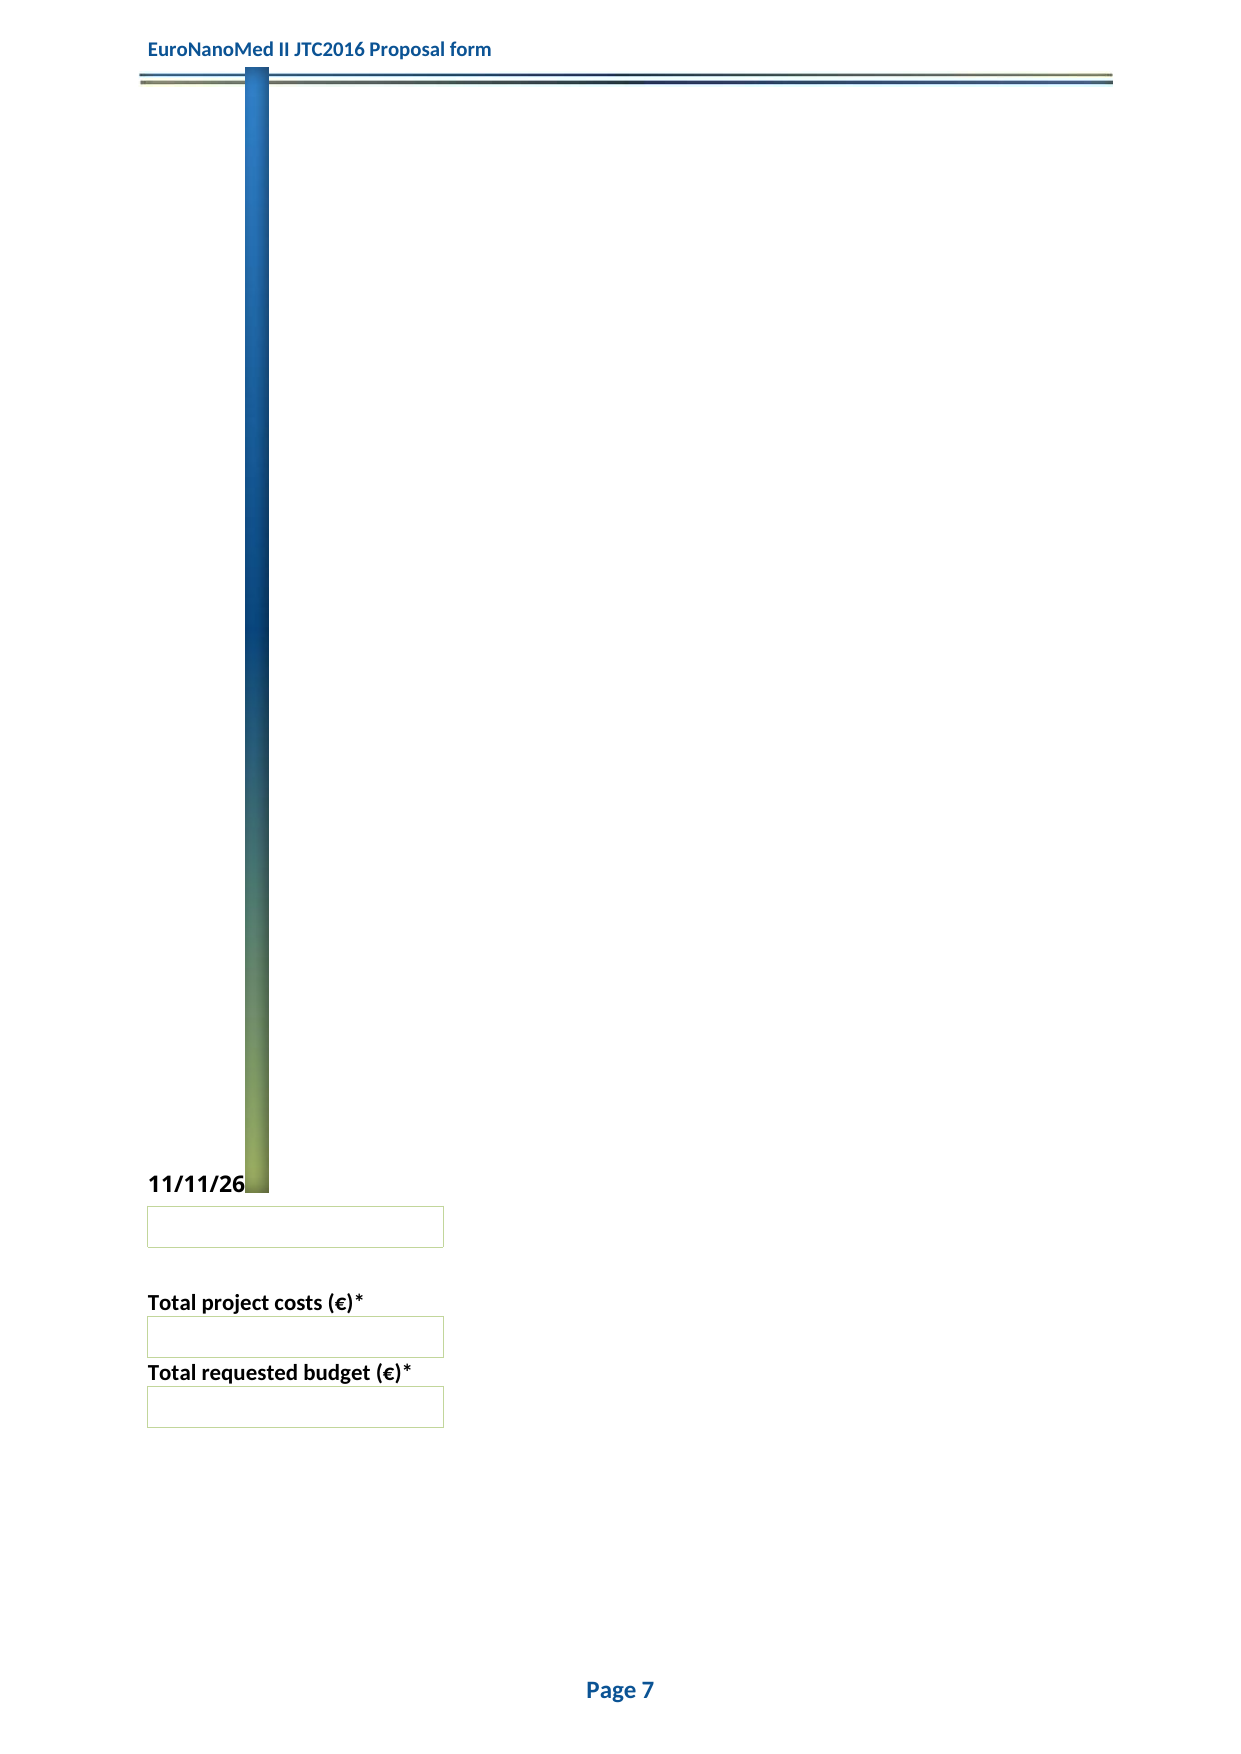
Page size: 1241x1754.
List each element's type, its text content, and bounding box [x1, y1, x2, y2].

text Total project costs (€)* [148, 1288, 583, 1316]
text Total requested budget (€)* [148, 1358, 583, 1386]
table_header [148, 1317, 443, 1357]
table_header [148, 1387, 443, 1427]
table_header [148, 1207, 443, 1247]
picture [138, 67, 1113, 1193]
